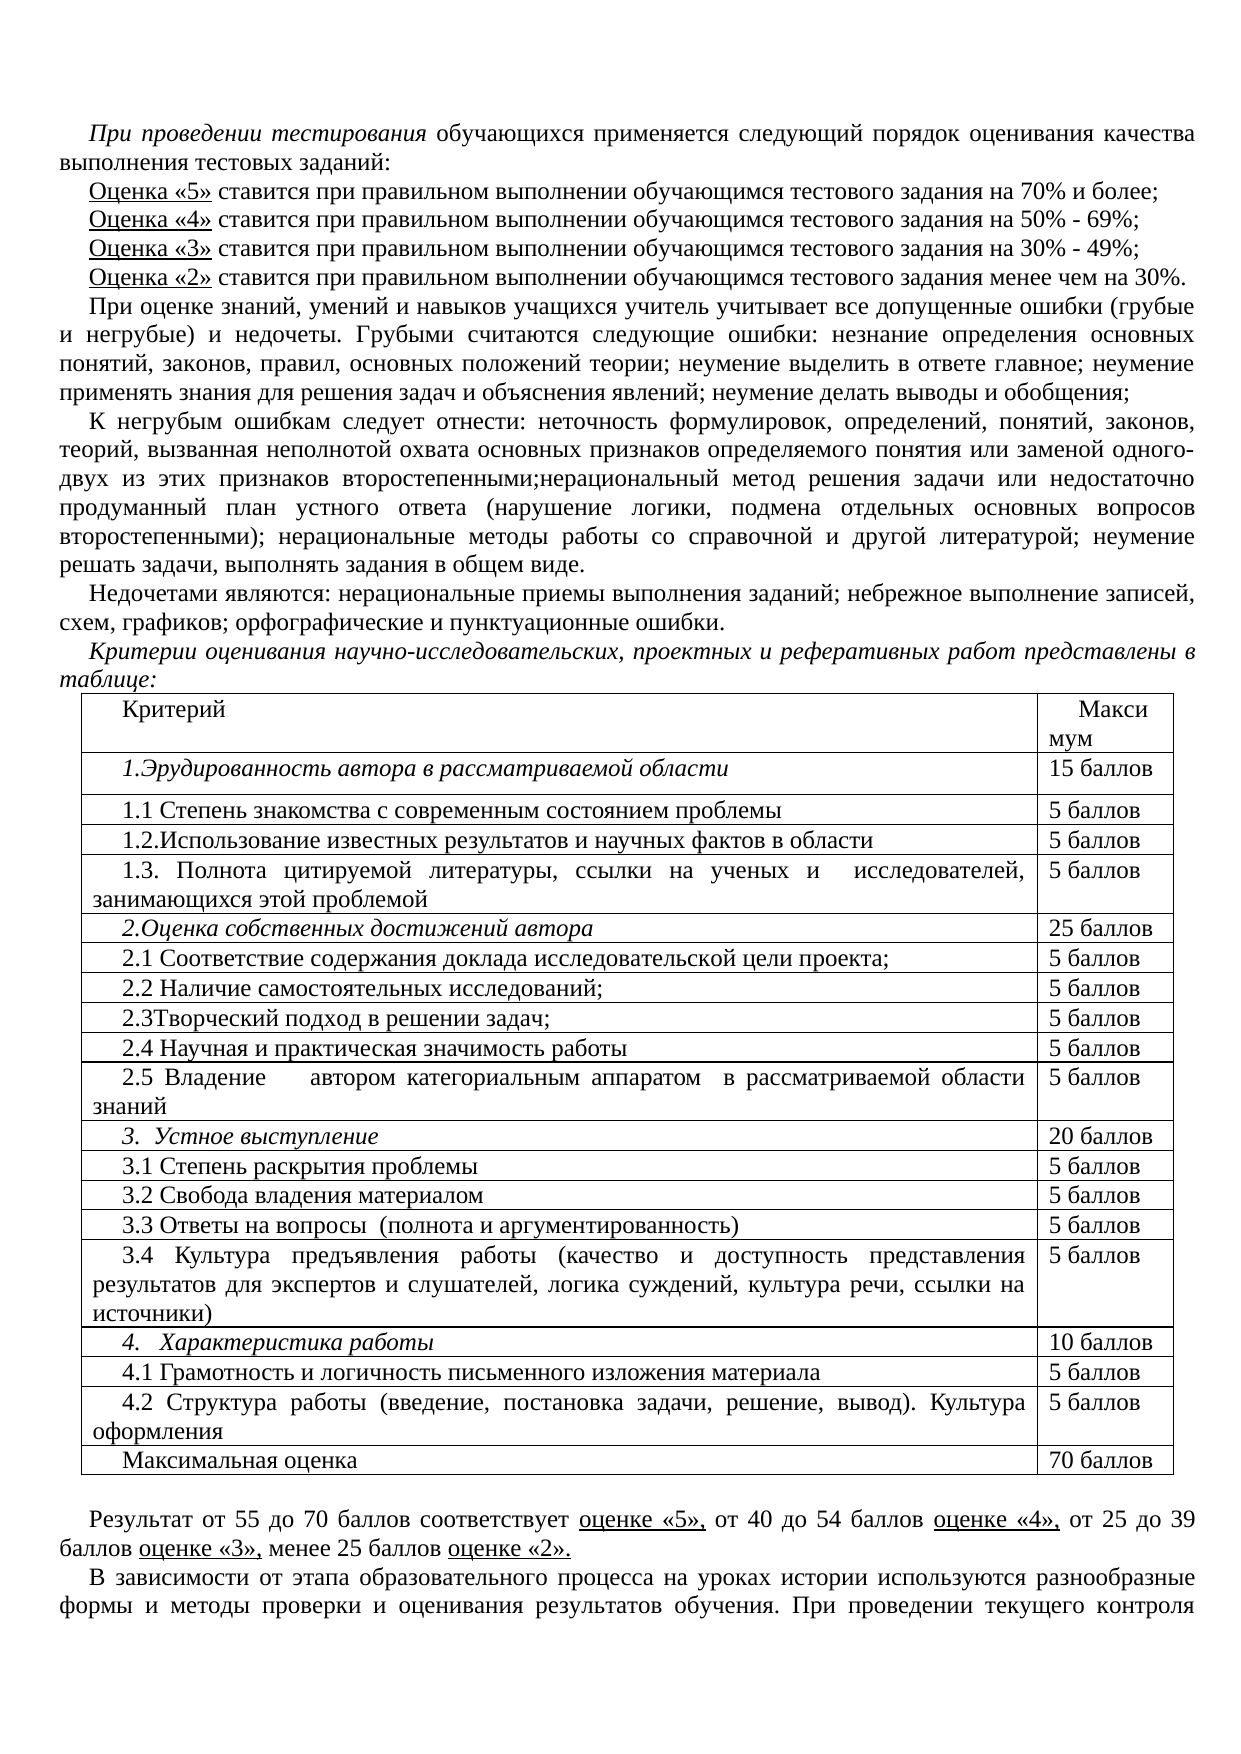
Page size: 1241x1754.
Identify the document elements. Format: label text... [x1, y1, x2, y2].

table_cell 5 баллов [1038, 1181, 1173, 1209]
table_cell 1.1 Степень знакомства с современным состоянием проблемы [82, 795, 1037, 824]
text При проведении тестирования обучающихся применяется следующий порядок оценивания качества выполнения тестовых заданий: [59, 118, 1196, 176]
table_cell 5 баллов [1038, 1151, 1173, 1179]
table_cell 5 баллов [1038, 825, 1173, 854]
table_cell 15 баллов [1038, 753, 1173, 794]
table_cell 3. Устное выступление [82, 1121, 1037, 1150]
table_cell 1.2.Использование известных результатов и научных фактов в области [82, 825, 1037, 854]
table_cell 2.3Творческий подход в решении задач; [82, 1003, 1037, 1032]
table_header Максимум [1038, 694, 1173, 752]
table_cell 2.5 Владение автором категориальным аппаратом в рассматриваемой области знаний [82, 1063, 1037, 1120]
table_cell 5 баллов [1038, 973, 1173, 1002]
table_cell 4.2 Структура работы (введение, постановка задачи, решение, вывод). Культура оформления [82, 1387, 1037, 1444]
table_cell 5 баллов [1038, 943, 1173, 972]
text Оценка «4» ставится при правильном выполнении обучающимся тестового задания на 50% - 69%; [59, 204, 1196, 233]
table_cell 5 баллов [1038, 1387, 1173, 1444]
text Оценка «3» ставится при правильном выполнении обучающимся тестового задания на 30% - 49%; [59, 233, 1196, 262]
table_cell 25 баллов [1038, 914, 1173, 942]
table_cell 4.1 Грамотность и логичность письменного изложения материала [82, 1357, 1037, 1386]
table_cell 5 баллов [1038, 1033, 1173, 1061]
text Оценка «5» ставится при правильном выполнении обучающимся тестового задания на 70% и более; [59, 176, 1196, 204]
text Критерии оценивания научно-исследовательских, проектных и реферативных работ представлены в таблице: [59, 636, 1196, 693]
table_cell 5 баллов [1038, 1240, 1173, 1326]
table_cell 3.4 Культура предъявления работы (качество и доступность представления результатов для экспертов и слушателей, логика суждений, культура речи, ссылки на источники) [82, 1240, 1037, 1326]
table_header Критерий [82, 694, 1037, 752]
text Недочетами являются: нерациональные приемы выполнения заданий; небрежное выполнение записей, схем, графиков; орфографические и пунктуационные ошибки. [59, 578, 1196, 636]
text Результат от 55 до 70 баллов соответствует оценке «5», от 40 до 54 баллов оценке «4», от 25 до 39 баллов оценке «3», менее 25 баллов оценке «2». [59, 1504, 1196, 1562]
table_cell 2.1 Соответствие содержания доклада исследовательской цели проекта; [82, 943, 1037, 972]
table_cell 70 баллов [1038, 1446, 1173, 1474]
table_cell 1.3. Полнота цитируемой литературы, ссылки на ученых и исследователей, занимающихся этой проблемой [82, 855, 1037, 912]
table_cell 2.4 Научная и практическая значимость работы [82, 1033, 1037, 1061]
table_cell 20 баллов [1038, 1121, 1173, 1150]
table_cell 3.1 Степень раскрытия проблемы [82, 1151, 1037, 1179]
table_cell 10 баллов [1038, 1328, 1173, 1356]
table_cell 1.Эрудированность автора в рассматриваемой области [82, 753, 1037, 794]
text При оценке знаний, умений и навыков учащихся учитель учитывает все допущенные ошибки (грубые и негрубые) и недочеты. Грубыми считаются следующие ошибки: незнание определения основных понятий, законов, правил, основных положений теории; неумение выделить в ответе главное; неумение применять знания для решения задач и объяснения явлений; неумение делать выводы и обобщения; [59, 291, 1196, 406]
text Оценка «2» ставится при правильном выполнении обучающимся тестового задания менее чем на 30%. [59, 262, 1196, 291]
table_cell 5 баллов [1038, 855, 1173, 912]
table_cell 5 баллов [1038, 1003, 1173, 1032]
table_cell 5 баллов [1038, 1063, 1173, 1120]
table_cell 2.2 Наличие самостоятельных исследований; [82, 973, 1037, 1002]
table_cell 4. Характеристика работы [82, 1328, 1037, 1356]
table_cell 3.3 Ответы на вопросы (полнота и аргументированность) [82, 1210, 1037, 1239]
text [59, 1562, 1196, 1619]
table_cell 2.Оценка собственных достижений автора [82, 914, 1037, 942]
table_cell Максимальная оценка [82, 1446, 1037, 1474]
table_cell 5 баллов [1038, 1210, 1173, 1239]
table_cell 3.2 Свобода владения материалом [82, 1181, 1037, 1209]
text К негрубым ошибкам следует отнести: неточность формулировок, определений, понятий, законов, теорий, вызванная неполнотой охвата основных признаков определяемого понятия или заменой одного-двух из этих признаков второстепенными;нерациональный метод решения задачи или недостаточно продуманный план устного ответа (нарушение логики, подмена отдельных основных вопросов второстепенными); нерациональные методы работы со справочной и другой литературой; неумение решать задачи, выполнять задания в общем виде. [59, 406, 1196, 578]
table_cell 5 баллов [1038, 1357, 1173, 1386]
table_cell 5 баллов [1038, 795, 1173, 824]
